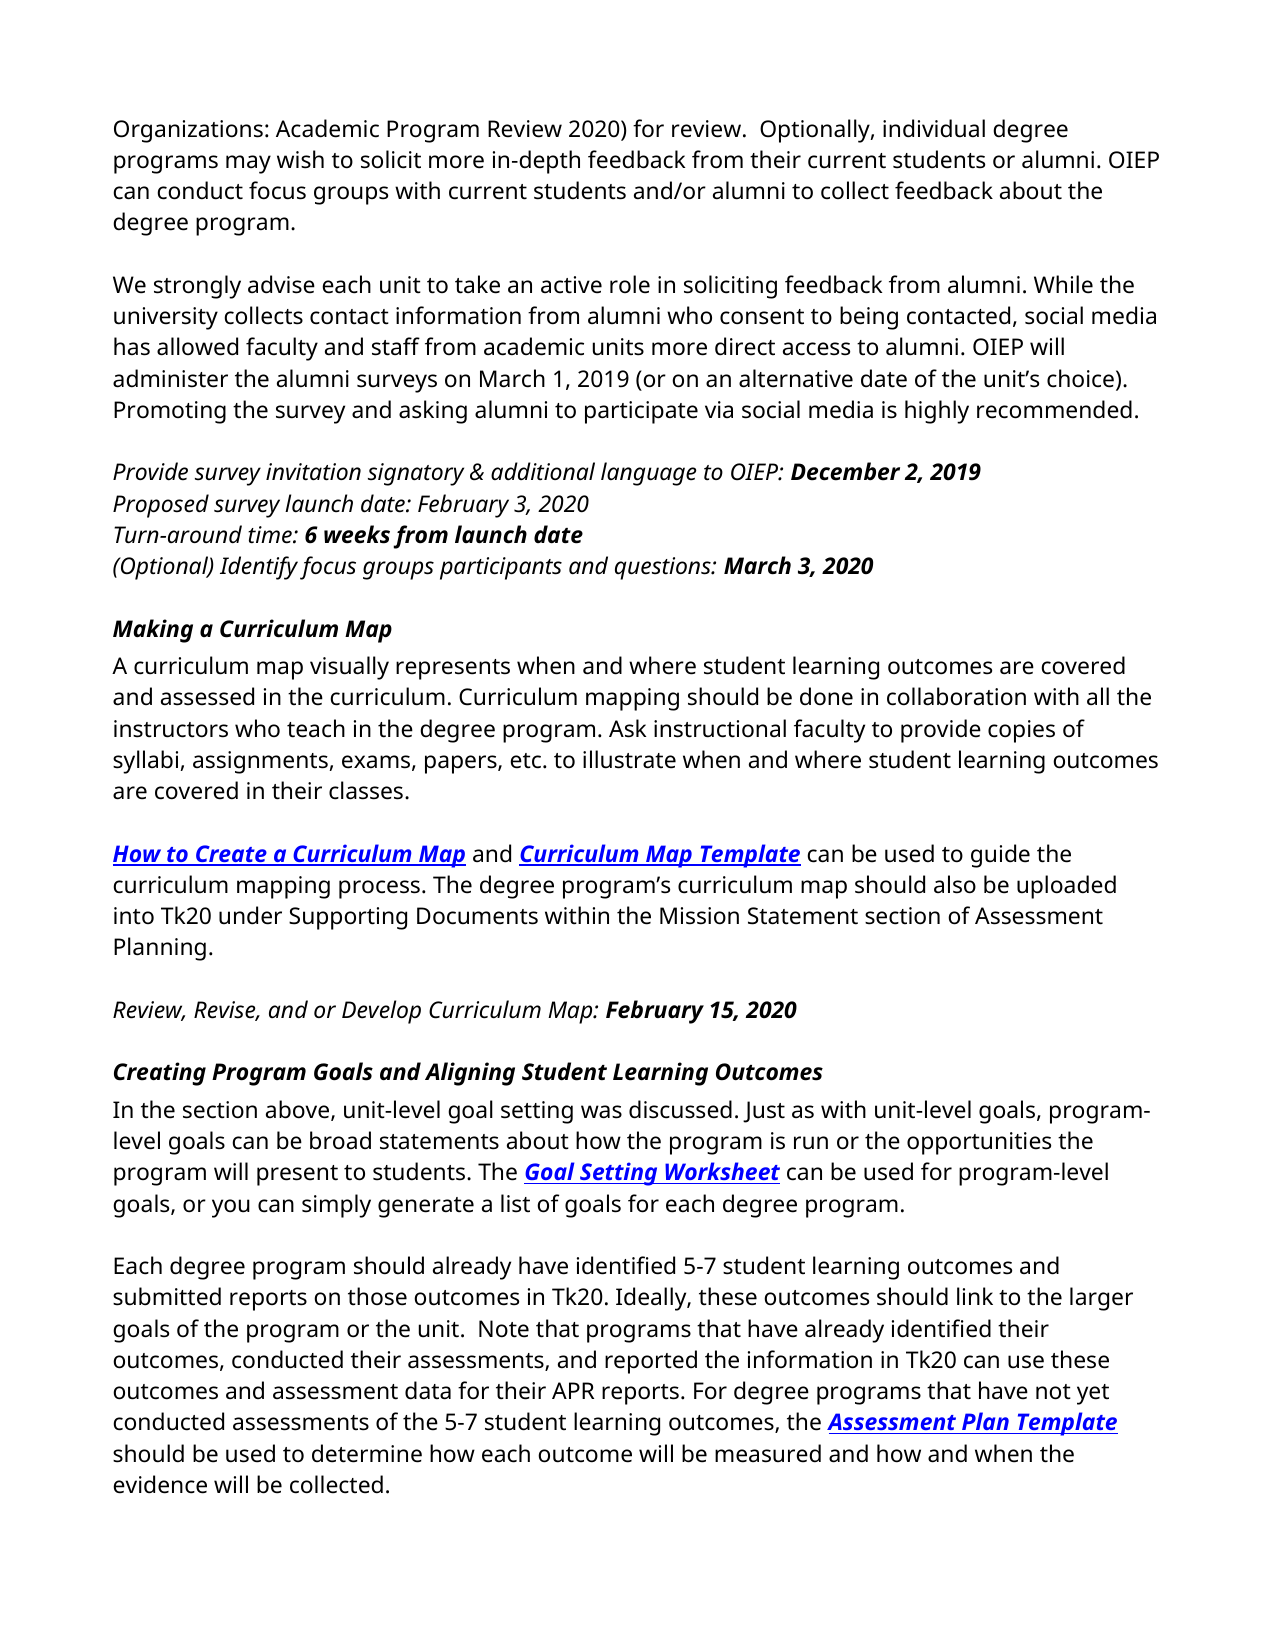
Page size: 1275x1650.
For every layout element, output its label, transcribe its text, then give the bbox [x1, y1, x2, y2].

text We strongly advise each unit to take an active role in soliciting feedback from alumni. While the university collects contact information from alumni who consent to being contacted, social media has allowed faculty and staff from academic units more direct access to alumni. OIEP will administer the alumni surveys on March 1, 2019 (or on an alternative date of the unit’s choice). Promoting the survey and asking alumni to participate via social media is highly recommended. [112, 269, 1162, 425]
text Review, Revise, and or Develop Curriculum Map: February 15, 2020 [112, 994, 1162, 1025]
text (Optional) Identify focus groups participants and questions: March 3, 2020 [112, 550, 1162, 581]
text A curriculum map visually represents when and where student learning outcomes are covered and assessed in the curriculum. Curriculum mapping should be done in collaboration with all the instructors who teach in the degree program. Ask instructional faculty to provide copies of syllabi, assignments, exams, papers, etc. to illustrate when and where student learning outcomes are covered in their classes. [112, 650, 1162, 806]
text How to Create a Curriculum Map and Curriculum Map Template can be used to guide the curriculum mapping process. The degree program’s curriculum map should also be uploaded into Tk20 under Supporting Documents within the Mission Statement section of Assessment Planning. [112, 837, 1162, 962]
subtitle Making a Curriculum Map [112, 612, 1162, 644]
text In the section above, unit-level goal setting was discussed. Just as with unit-level goals, program-level goals can be broad statements about how the program is run or the opportunities the program will present to students. The Goal Setting Worksheet can be used for program-level goals, or you can simply generate a list of goals for each degree program. [112, 1094, 1162, 1219]
text Each degree program should already have identified 5-7 student learning outcomes and submitted reports on those outcomes in Tk20. Ideally, these outcomes should link to the larger goals of the program or the unit. Note that programs that have already identified their outcomes, conducted their assessments, and reported the information in Tk20 can use these outcomes and assessment data for their APR reports. For degree programs that have not yet conducted assessments of the 5-7 student learning outcomes, the Assessment Plan Template should be used to determine how each outcome will be measured and how and when the evidence will be collected. [112, 1250, 1162, 1500]
text Turn-around time: 6 weeks from launch date [112, 519, 1162, 550]
text Proposed survey launch date: February 3, 2020 [112, 487, 1162, 519]
text Provide survey invitation signatory & additional language to OIEP: December 2, 2019 [112, 456, 1162, 487]
subtitle Creating Program Goals and Aligning Student Learning Outcomes [112, 1056, 1162, 1087]
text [112, 112, 1162, 237]
